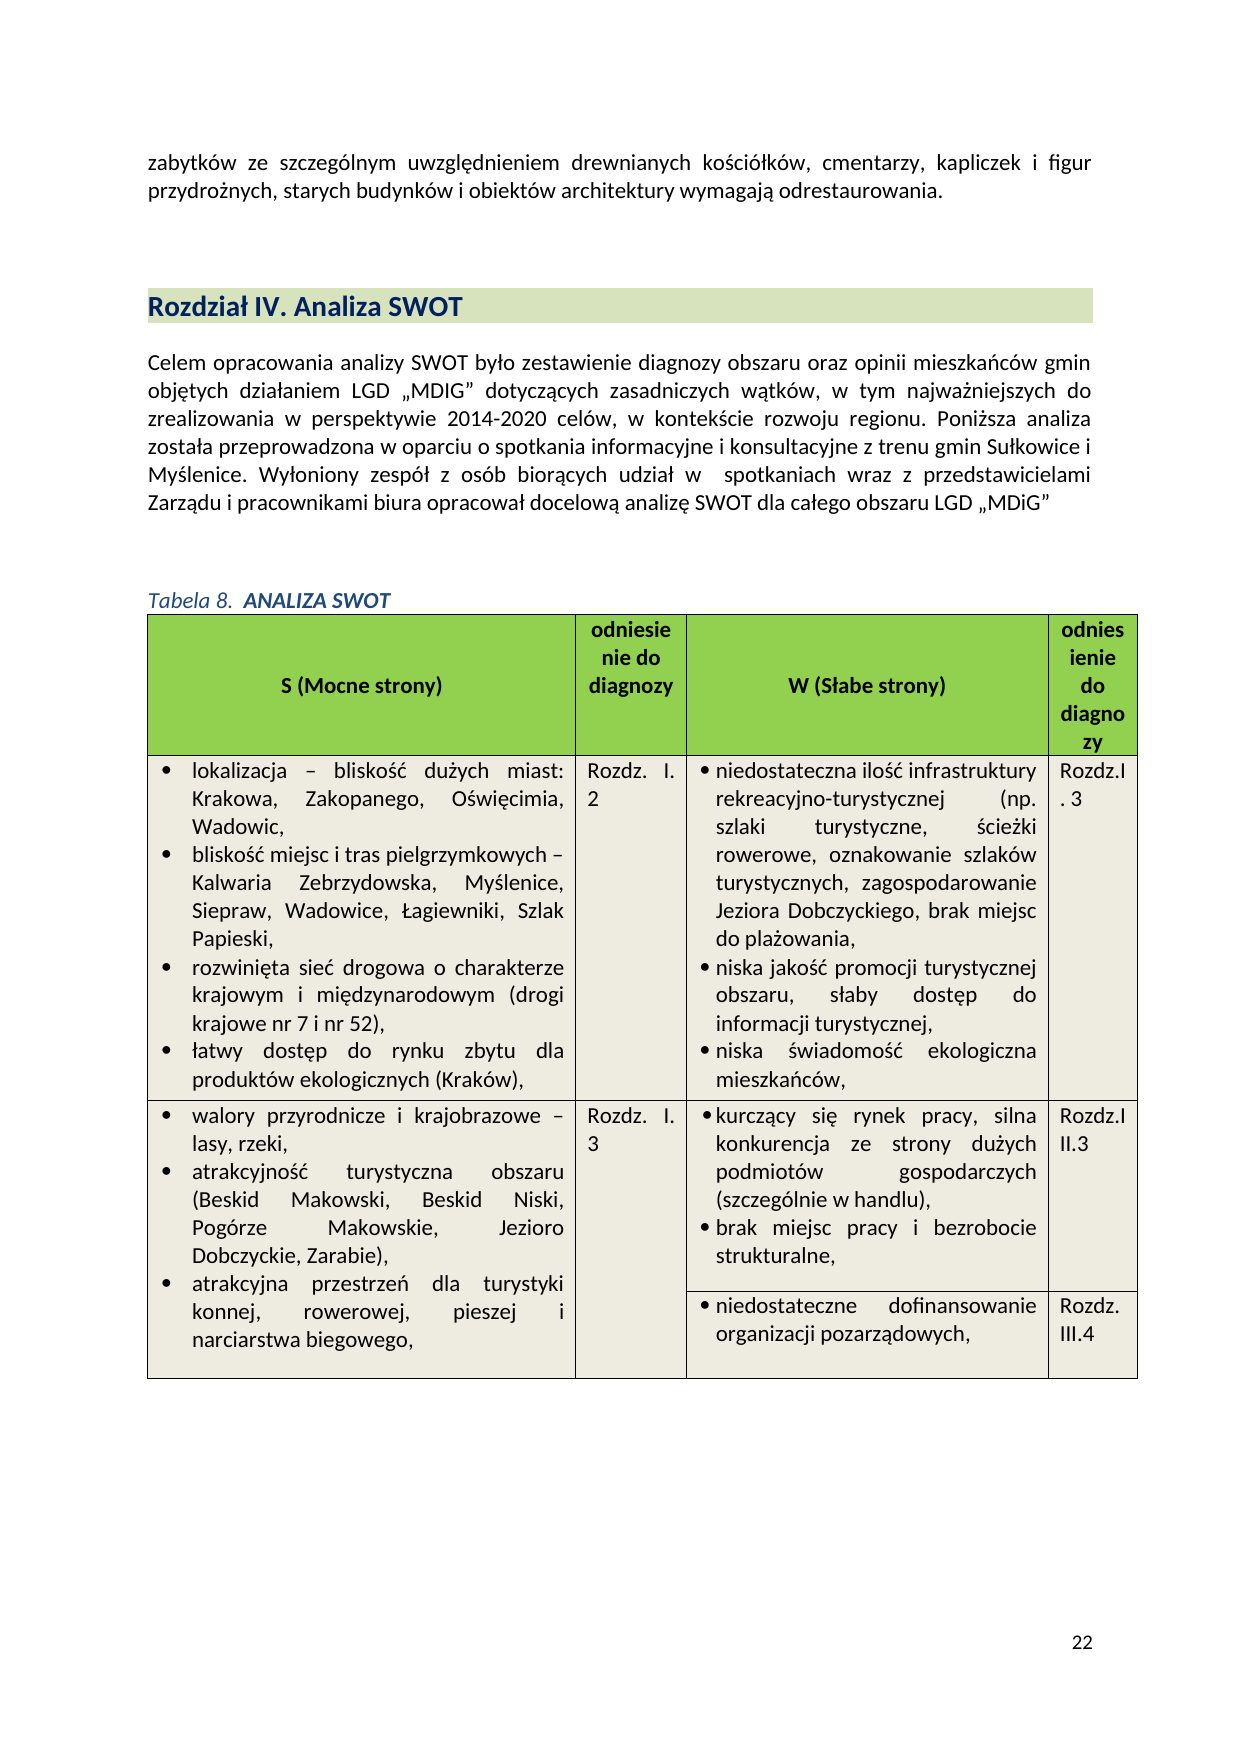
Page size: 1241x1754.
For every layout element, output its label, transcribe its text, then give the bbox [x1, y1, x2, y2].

table_cell kurczący się rynek pracy, silna konkurencja ze strony dużych podmiotów gospodarczych (szczególnie w handlu), brak miejsc pracy i bezrobocie strukturalne, [687, 1101, 1048, 1291]
table_header odniesienie do diagnozy [576, 615, 686, 755]
text Tabela 8. ANALIZA SWOT [148, 586, 1093, 614]
table_cell niedostateczne dofinansowanie organizacji pozarządowych, [687, 1292, 1048, 1378]
table_header W (Słabe strony) [687, 615, 1048, 755]
table_cell Rozdz. I. 3 [576, 1101, 686, 1378]
table_header S (Mocne strony) [148, 615, 575, 755]
subtitle Rozdział IV. Analiza SWOT [148, 288, 1093, 323]
table_cell Rozdz.III.3 [1049, 1101, 1137, 1291]
table_cell Rozdz.I. 3 [1049, 756, 1137, 1100]
table_cell Rozdz. III.4 [1049, 1292, 1137, 1378]
table_cell walory przyrodnicze i krajobrazowe – lasy, rzeki, atrakcyjność turystyczna obszaru (Beskid Makowski, Beskid Niski, Pogórze Makowskie, Jezioro Dobczyckie, Zarabie), atrakcyjna przestrzeń dla turystyki konnej, rowerowej, pieszej i narciarstwa biegowego, [148, 1101, 575, 1378]
table_cell niedostateczna ilość infrastruktury rekreacyjno-turystycznej (np. szlaki turystyczne, ścieżki rowerowe, oznakowanie szlaków turystycznych, zagospodarowanie Jeziora Dobczyckiego, brak miejsc do plażowania, niska jakość promocji turystycznej obszaru, słaby dostęp do informacji turystycznej, niska świadomość ekologiczna mieszkańców, [687, 756, 1048, 1100]
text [148, 148, 1093, 204]
table_cell Rozdz. I. 2 [576, 756, 686, 1100]
text Celem opracowania analizy SWOT było zestawienie diagnozy obszaru oraz opinii mieszkańców gmin objętych działaniem LGD „MDIG” dotyczących zasadniczych wątków, w tym najważniejszych do zrealizowania w perspektywie 2014-2020 celów, w kontekście rozwoju regionu. Poniższa analiza została przeprowadzona w oparciu o spotkania informacyjne i konsultacyjne z trenu gmin Sułkowice i Myślenice. Wyłoniony zespół z osób biorących udział w spotkaniach wraz z przedstawicielami Zarządu i pracownikami biura opracował docelową analizę SWOT dla całego obszaru LGD „MDiG” [148, 348, 1093, 517]
table_cell lokalizacja – bliskość dużych miast: Krakowa, Zakopanego, Oświęcimia, Wadowic, bliskość miejsc i tras pielgrzymkowych – Kalwaria Zebrzydowska, Myślenice, Siepraw, Wadowice, Łagiewniki, Szlak Papieski, rozwinięta sieć drogowa o charakterze krajowym i międzynarodowym (drogi krajowe nr 7 i nr 52), łatwy dostęp do rynku zbytu dla produktów ekologicznych (Kraków), [148, 756, 575, 1100]
table_header odniesienie do diagnozy [1049, 615, 1137, 755]
